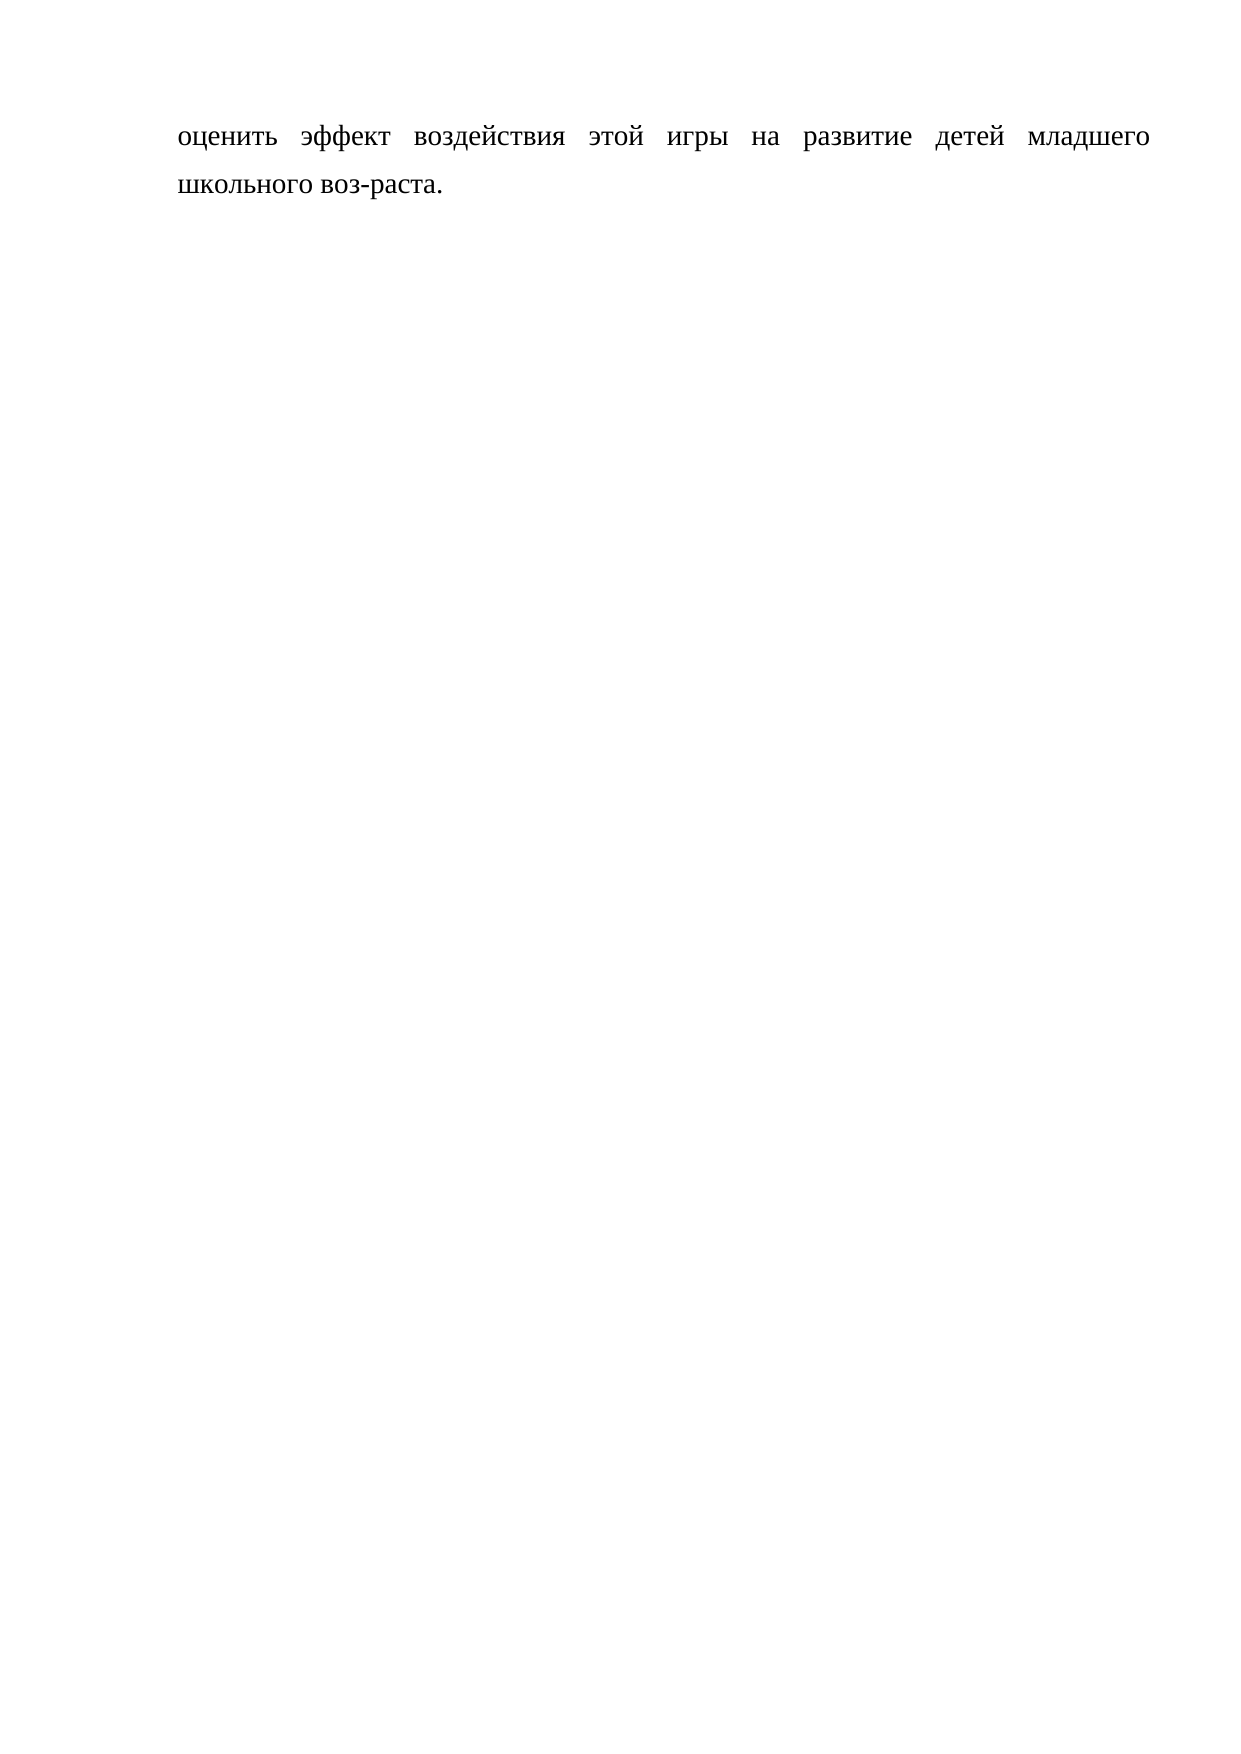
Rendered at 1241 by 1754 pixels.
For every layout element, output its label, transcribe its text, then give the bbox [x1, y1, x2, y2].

text оценить эффект воздействия этой игры на развитие детей младшего школьного воз-раста. [177, 118, 1152, 200]
